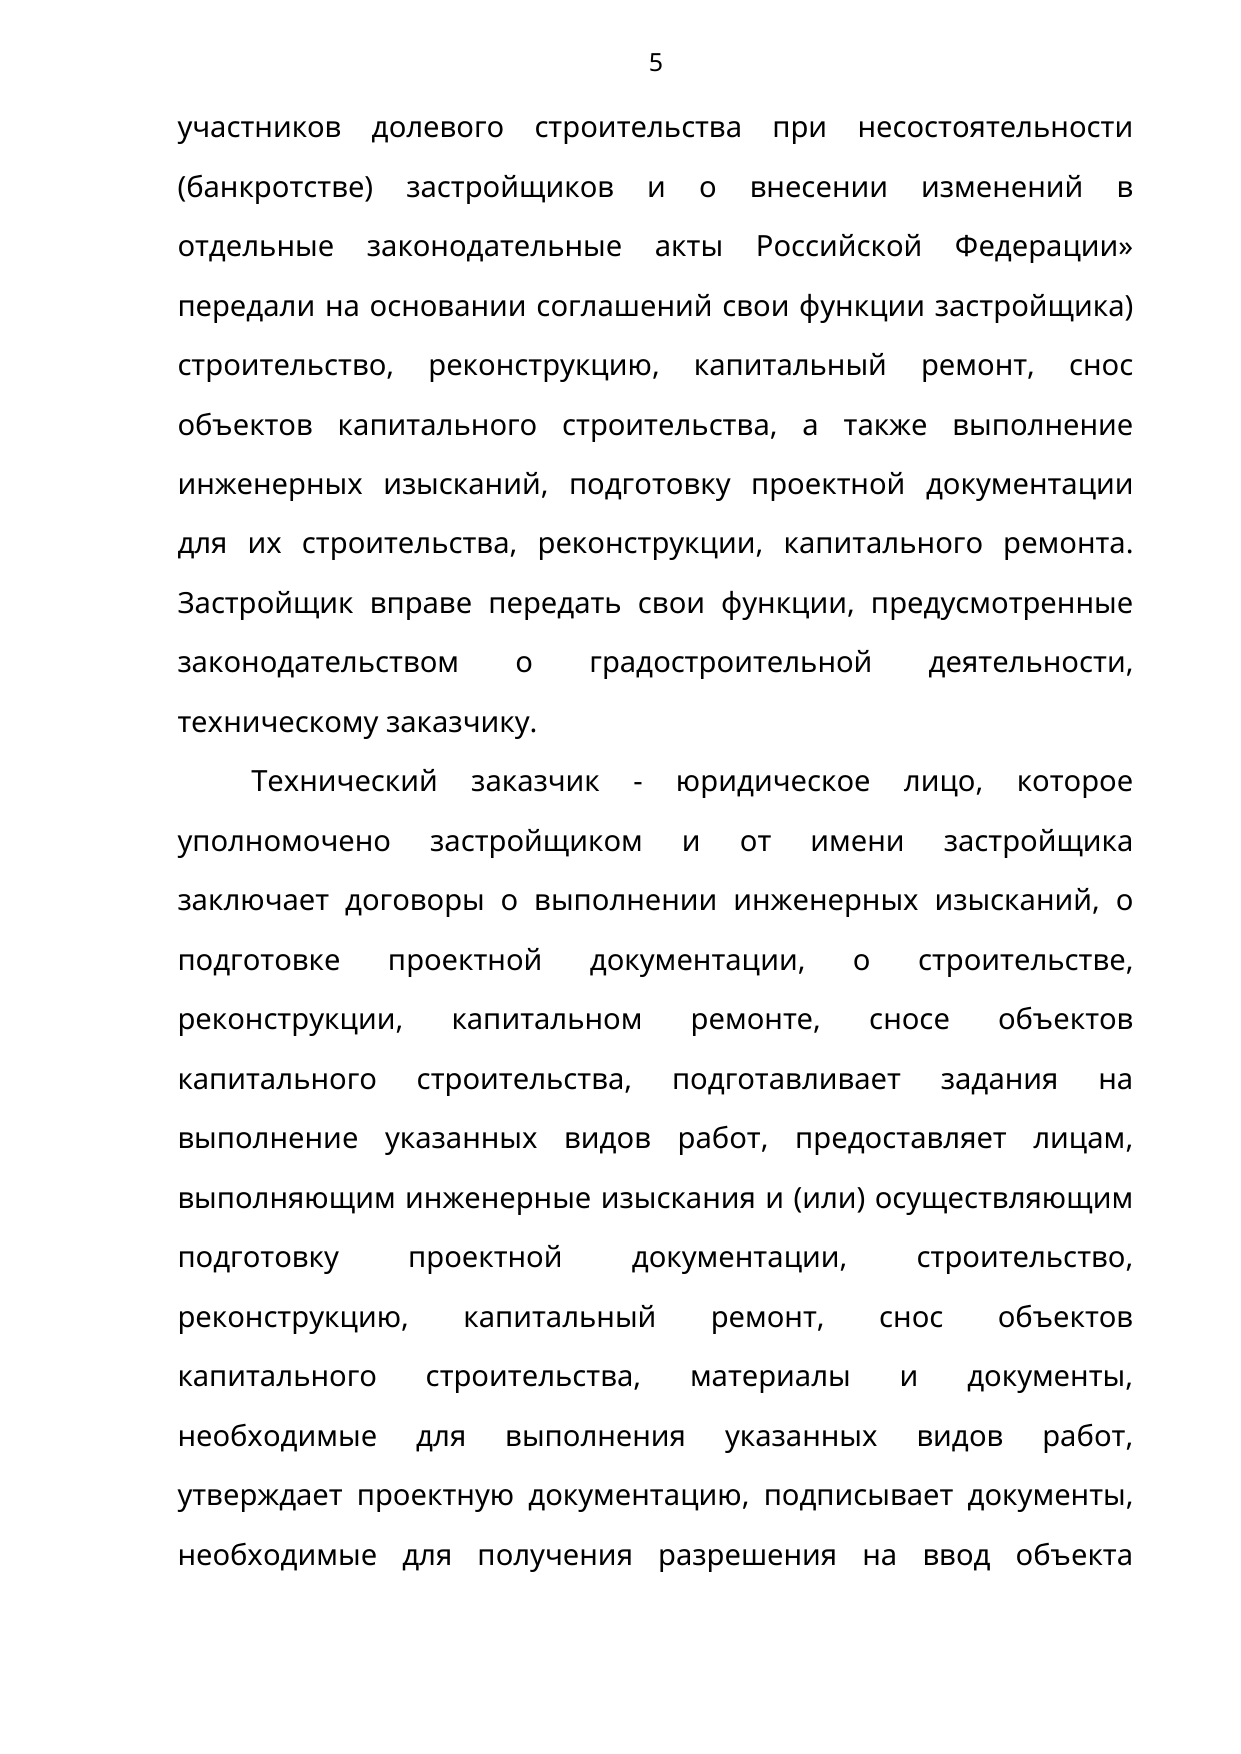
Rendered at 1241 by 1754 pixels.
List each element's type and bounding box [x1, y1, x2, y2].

text [177, 106, 1134, 741]
text [177, 761, 1134, 1573]
